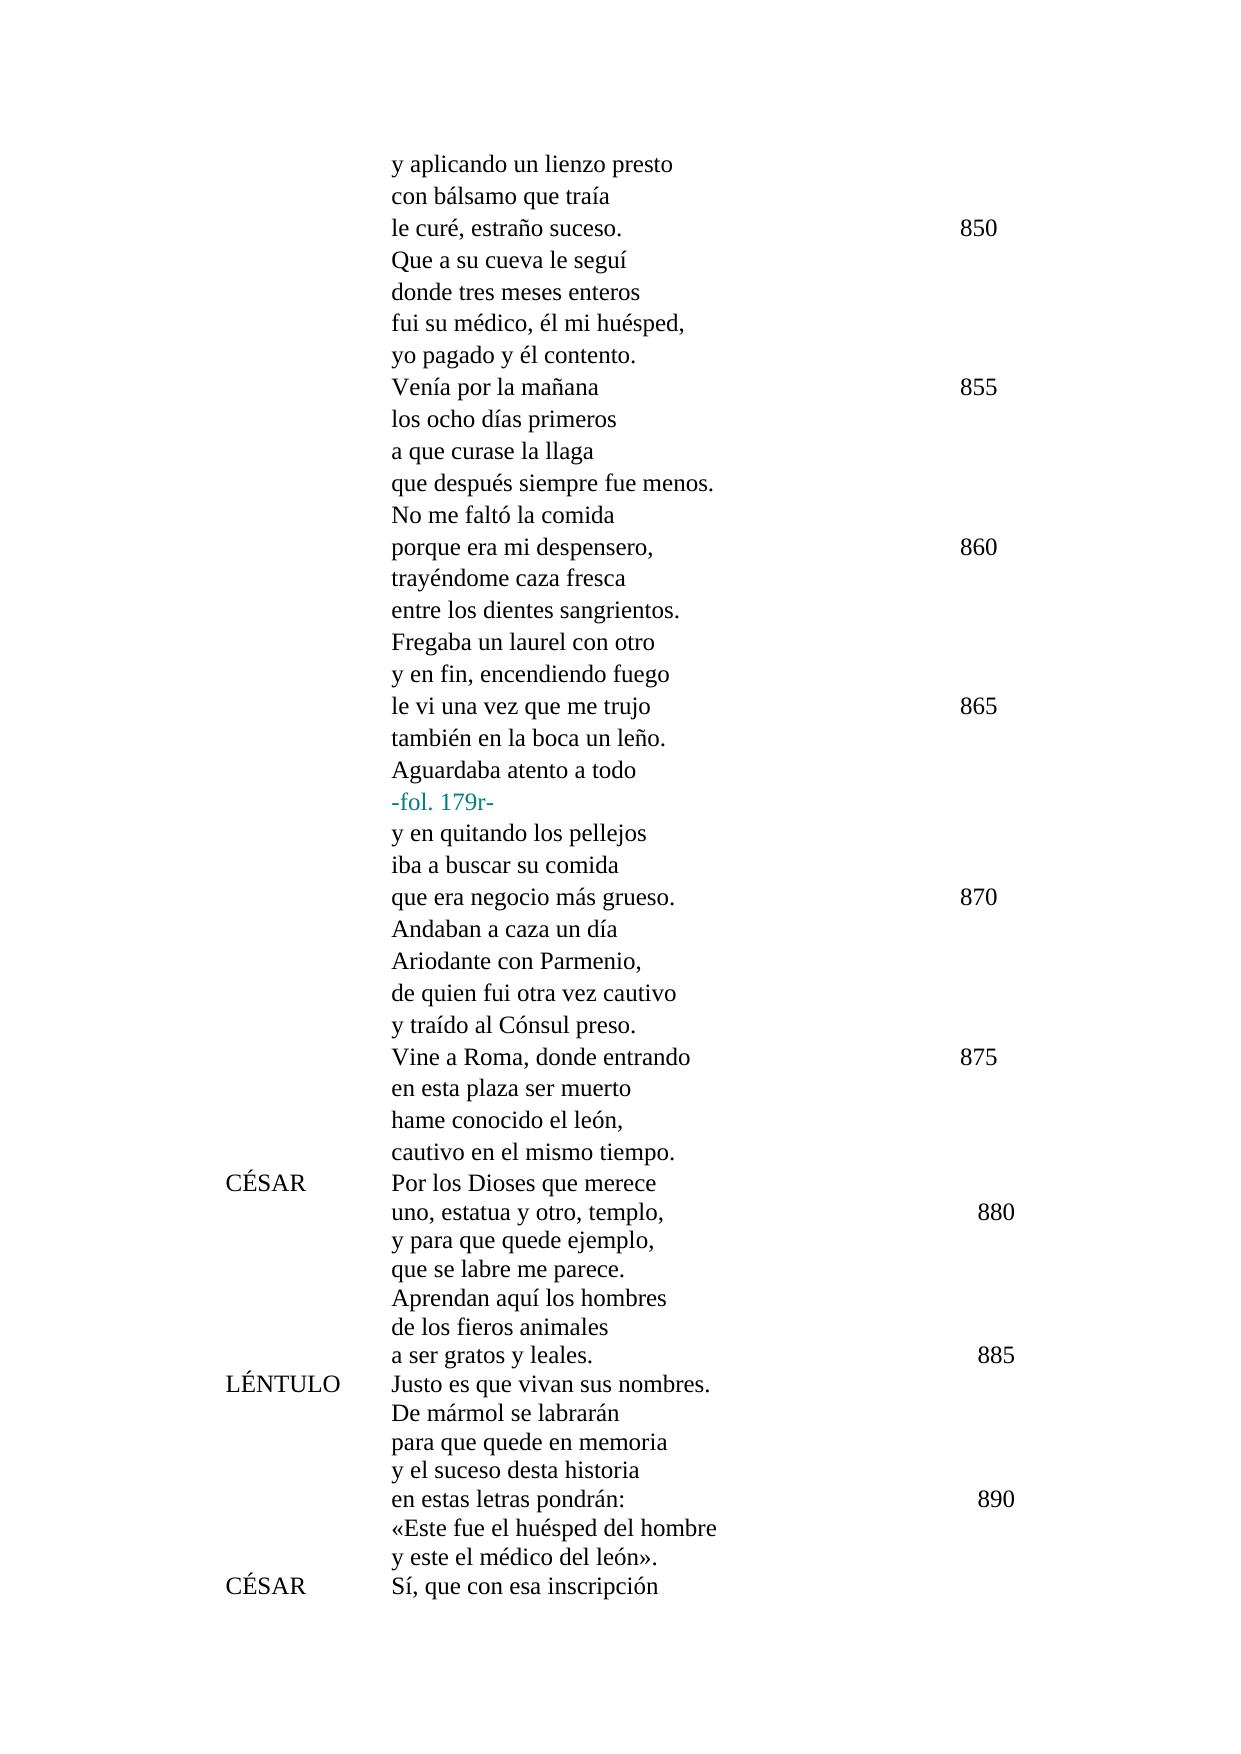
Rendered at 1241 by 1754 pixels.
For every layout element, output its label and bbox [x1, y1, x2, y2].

table_cell [225, 1168, 1015, 1369]
table_cell [225, 1571, 1015, 1599]
table_cell [225, 1369, 1015, 1571]
table_cell [225, 148, 1015, 1168]
